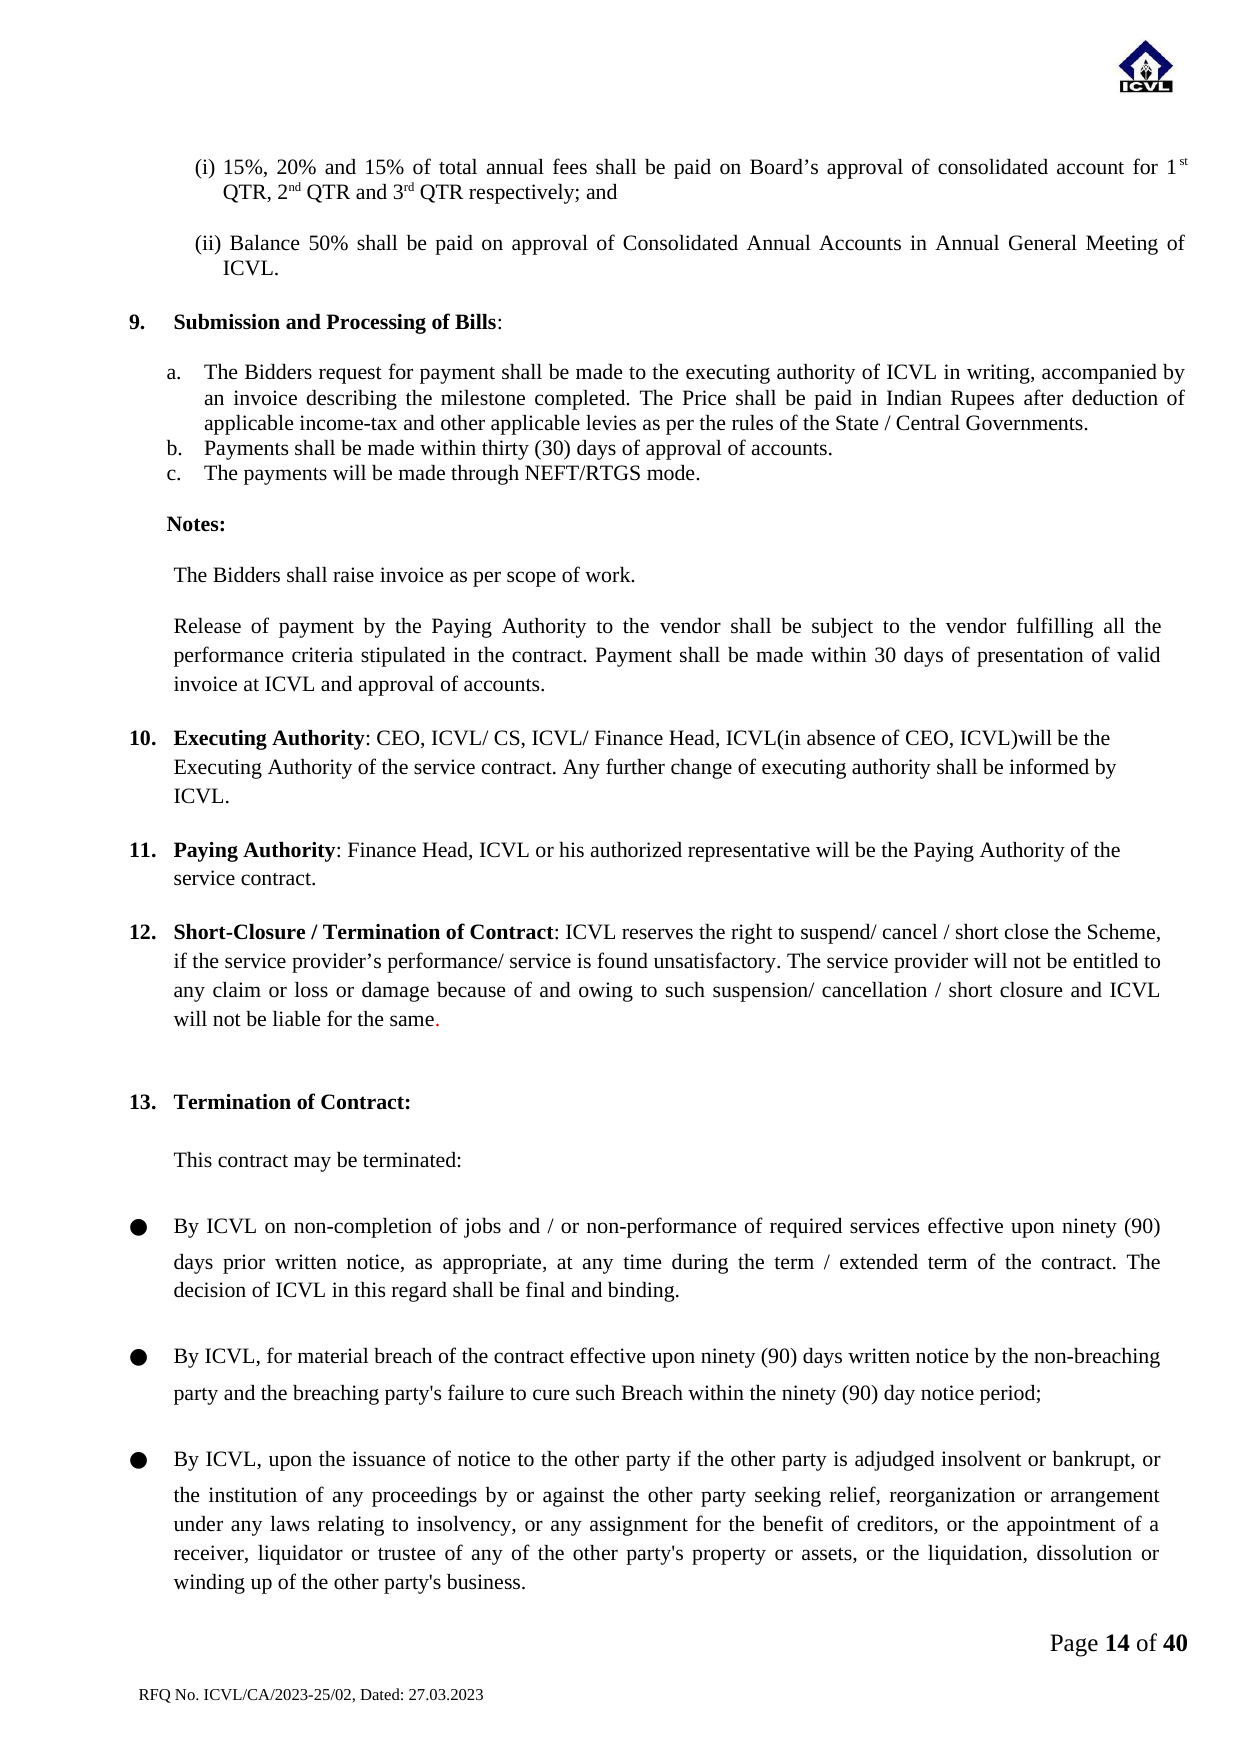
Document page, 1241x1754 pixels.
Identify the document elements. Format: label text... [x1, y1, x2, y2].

list Payments shall be made within thirty (30) days of approval of accounts. [166, 435, 1188, 460]
list By ICVL, for material breach of the contract effective upon ninety (90) days written notice by the non-breaching party and the breaching party's failure to cure such Breach within the ninety (90) day notice period; [129, 1331, 1162, 1405]
list By ICVL on non-completion of jobs and / or non-performance of required services effective upon ninety (90) days prior written notice, as appropriate, at any time during the term / extended term of the contract. The decision of ICVL in this regard shall be final and binding. [129, 1201, 1162, 1302]
list Short-Closure / Termination of Contract: ICVL reserves the right to suspend/ cancel / short close the Scheme, if the service provider’s performance/ service is found unsatisfactory. The service provider will not be entitled to any claim or loss or damage because of and owing to such suspension/ cancellation / short closure and ICVL will not be liable for the same. [129, 919, 1162, 1031]
list (i) 15%, 20% and 15% of total annual fees shall be paid on Board’s approval of consolidated account for 1st QTR, 2nd QTR and 3rd QTR respectively; and [194, 154, 1188, 204]
list Paying Authority: Finance Head, ICVL or his authorized representative will be the Paying Authority of the service contract. [129, 837, 1162, 890]
list (ii) Balance 50% shall be paid on approval of Consolidated Annual Accounts in Annual General Meeting of ICVL. [194, 230, 1188, 280]
list By ICVL, upon the issuance of notice to the other party if the other party is adjudged insolvent or bankrupt, or the institution of any proceedings by or against the other party seeking relief, reorganization or arrangement under any laws relating to insolvency, or any assignment for the benefit of creditors, or the appointment of a receiver, liquidator or trustee of any of the other party's property or assets, or the liquidation, dissolution or winding up of the other party's business. [129, 1433, 1162, 1594]
text Release of payment by the Paying Authority to the vendor shall be subject to the vendor fulfilling all the performance criteria stipulated in the contract. Payment shall be made within 30 days of presentation of valid invoice at ICVL and approval of accounts. [173, 613, 1162, 696]
text Notes: [129, 511, 1188, 536]
text The Bidders shall raise invoice as per scope of work. [173, 562, 1162, 587]
list Executing Authority: CEO, ICVL/ CS, ICVL/ Finance Head, ICVL(in absence of CEO, ICVL)will be the Executing Authority of the service contract. Any further change of executing authority shall be informed by ICVL. [129, 725, 1162, 808]
subtitle Submission and Processing of Bills: [129, 309, 1162, 334]
picture [1112, 39, 1179, 94]
list The payments will be made through NEFT/RTGS mode. [166, 460, 1188, 485]
list Termination of Contract: [129, 1089, 1162, 1114]
text This contract may be terminated: [173, 1147, 1162, 1172]
list The Bidders request for payment shall be made to the executing authority of ICVL in writing, accompanied by an invoice describing the milestone completed. The Price shall be paid in Indian Rupees after deduction of applicable income-tax and other applicable levies as per the rules of the State / Central Governments. [166, 359, 1188, 435]
